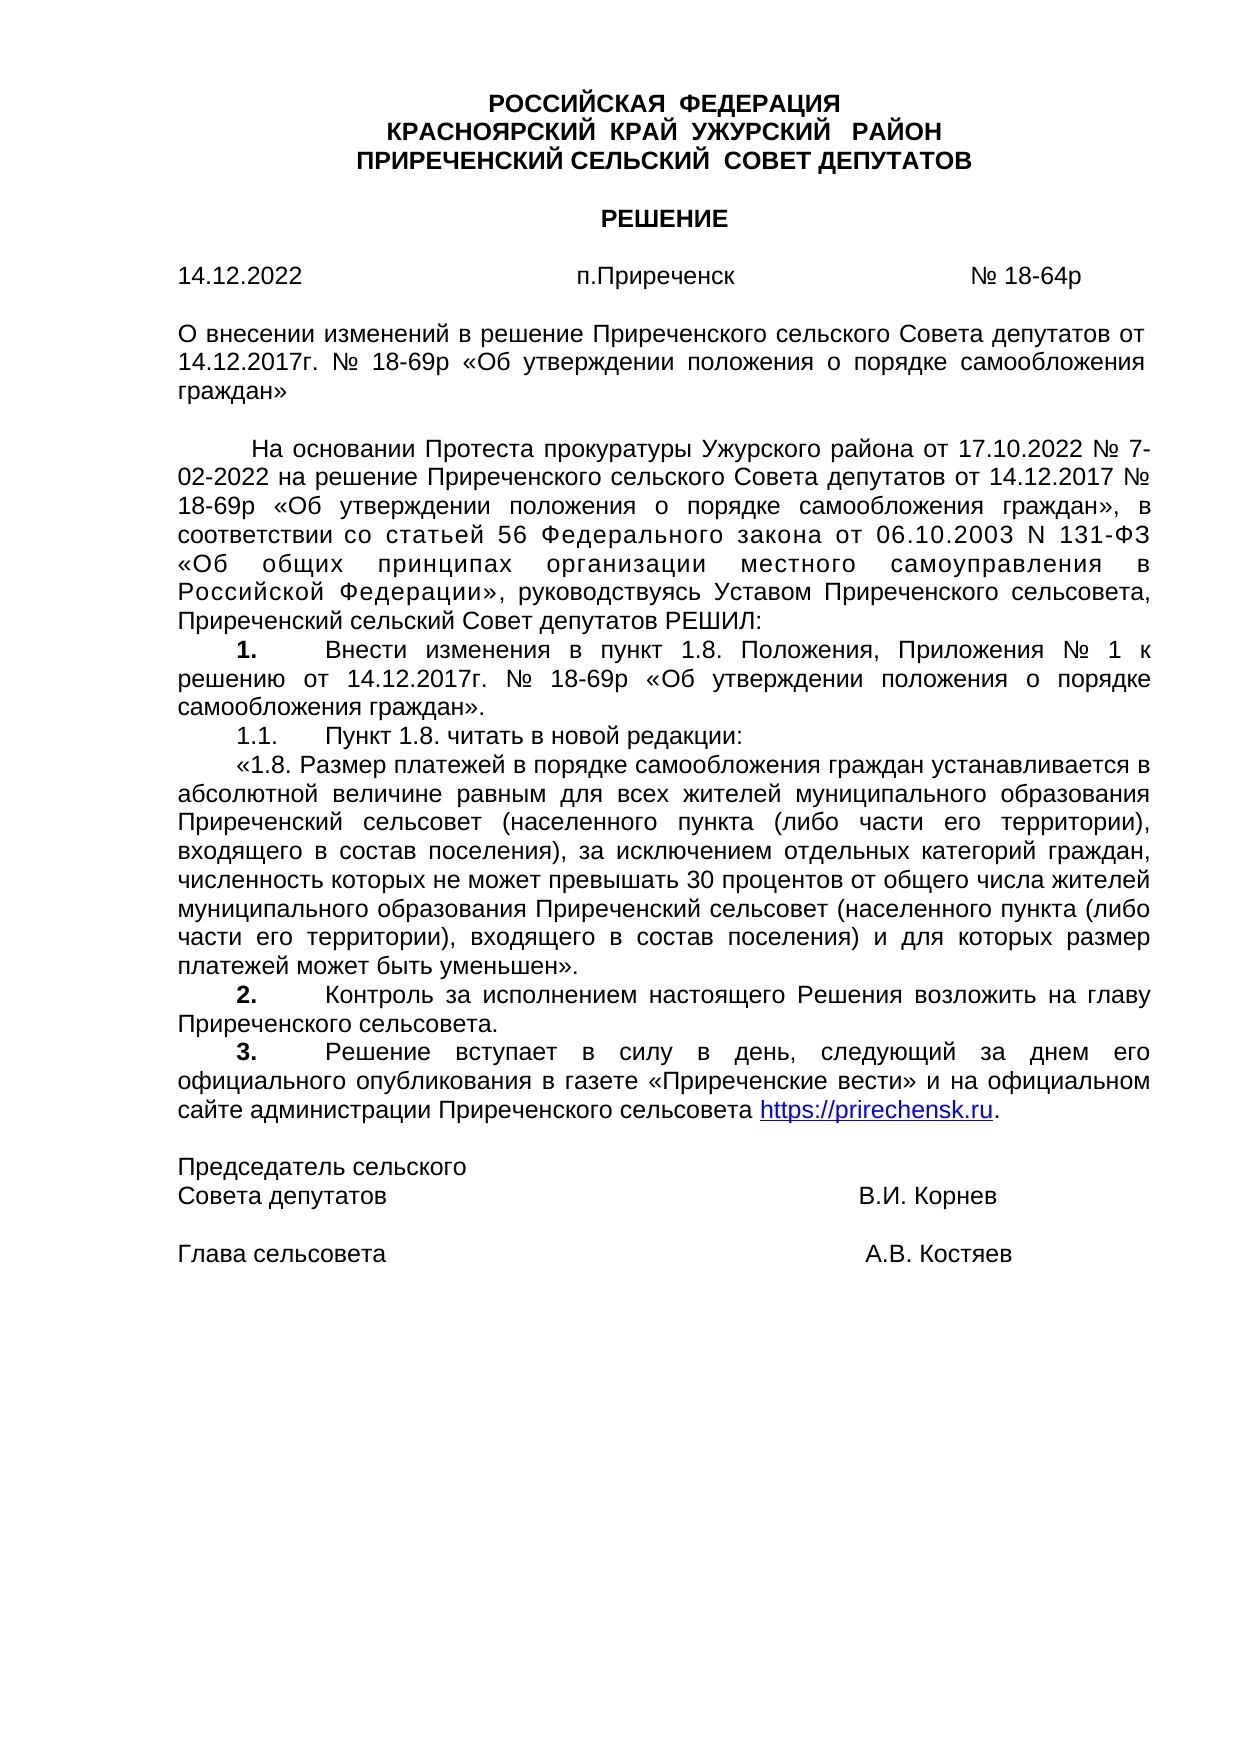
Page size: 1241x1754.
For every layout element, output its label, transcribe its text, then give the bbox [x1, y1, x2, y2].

list Решение вступает в силу в день, следующий за днем его официального опубликования в газете «Приреченские вести» и на официальном сайте администрации Приреченского сельсовета https://prirechensk.ru. [177, 1037, 1152, 1124]
text Глава сельсовета А.В. Костяев [177, 1239, 1152, 1267]
text РОССИЙСКАЯ ФЕДЕРАЦИЯ [177, 89, 1152, 117]
text «1.8. Размер платежей в порядке самообложения граждан устанавливается в абсолютной величине равным для всех жителей муниципального образования Приреченский сельсовет (населенного пункта (либо части его территории), входящего в состав поселения), за исключением отдельных категорий граждан, численность которых не может превышать 30 процентов от общего числа жителей муниципального образования Приреченский сельсовет (населенного пункта (либо части его территории), входящего в состав поселения) и для которых размер платежей может быть уменьшен». [177, 750, 1152, 980]
list Контроль за исполнением настоящего Решения возложить на главу Приреченского сельсовета. [177, 980, 1152, 1037]
text РЕШЕНИЕ [177, 204, 1152, 232]
text 14.12.2022 п.Приреченск № 18-64р [177, 261, 1152, 290]
text ПРИРЕЧЕНСКИЙ СЕЛЬСКИЙ СОВЕТ ДЕПУТАТОВ [177, 146, 1152, 175]
list Внести изменения в пункт 1.8. Положения, Приложения № 1 к решению от 14.12.2017г. № 18-69р «Об утверждении положения о порядке самообложения граждан». [177, 635, 1152, 721]
text О внесении изменений в решение Приреченского сельского Совета депутатов от 14.12.2017г. № 18-69р «Об утверждении положения о порядке самообложения граждан» [178, 319, 1146, 405]
list Пункт 1.8. читать в новой редакции: [177, 721, 1152, 750]
text Председатель сельского [177, 1152, 1152, 1181]
text Совета депутатов В.И. Корнев [177, 1181, 1152, 1210]
list На основании Протеста прокуратуры Ужурского района от 17.10.2022 № 7-02-2022 на решение Приреченского сельского Совета депутатов от 14.12.2017 № 18-69р «Об утверждении положения о порядке самообложения граждан», в соответствии со статьей 56 Федерального закона от 06.10.2003 N 131-ФЗ «Об общих принципах организации местного самоуправления в Российской Федерации», руководствуясь Уставом Приреченского сельсовета, Приреченский сельский Совет депутатов РЕШИЛ: [177, 434, 1152, 635]
text КРАСНОЯРСКИЙ КРАЙ УЖУРСКИЙ РАЙОН [177, 117, 1152, 146]
